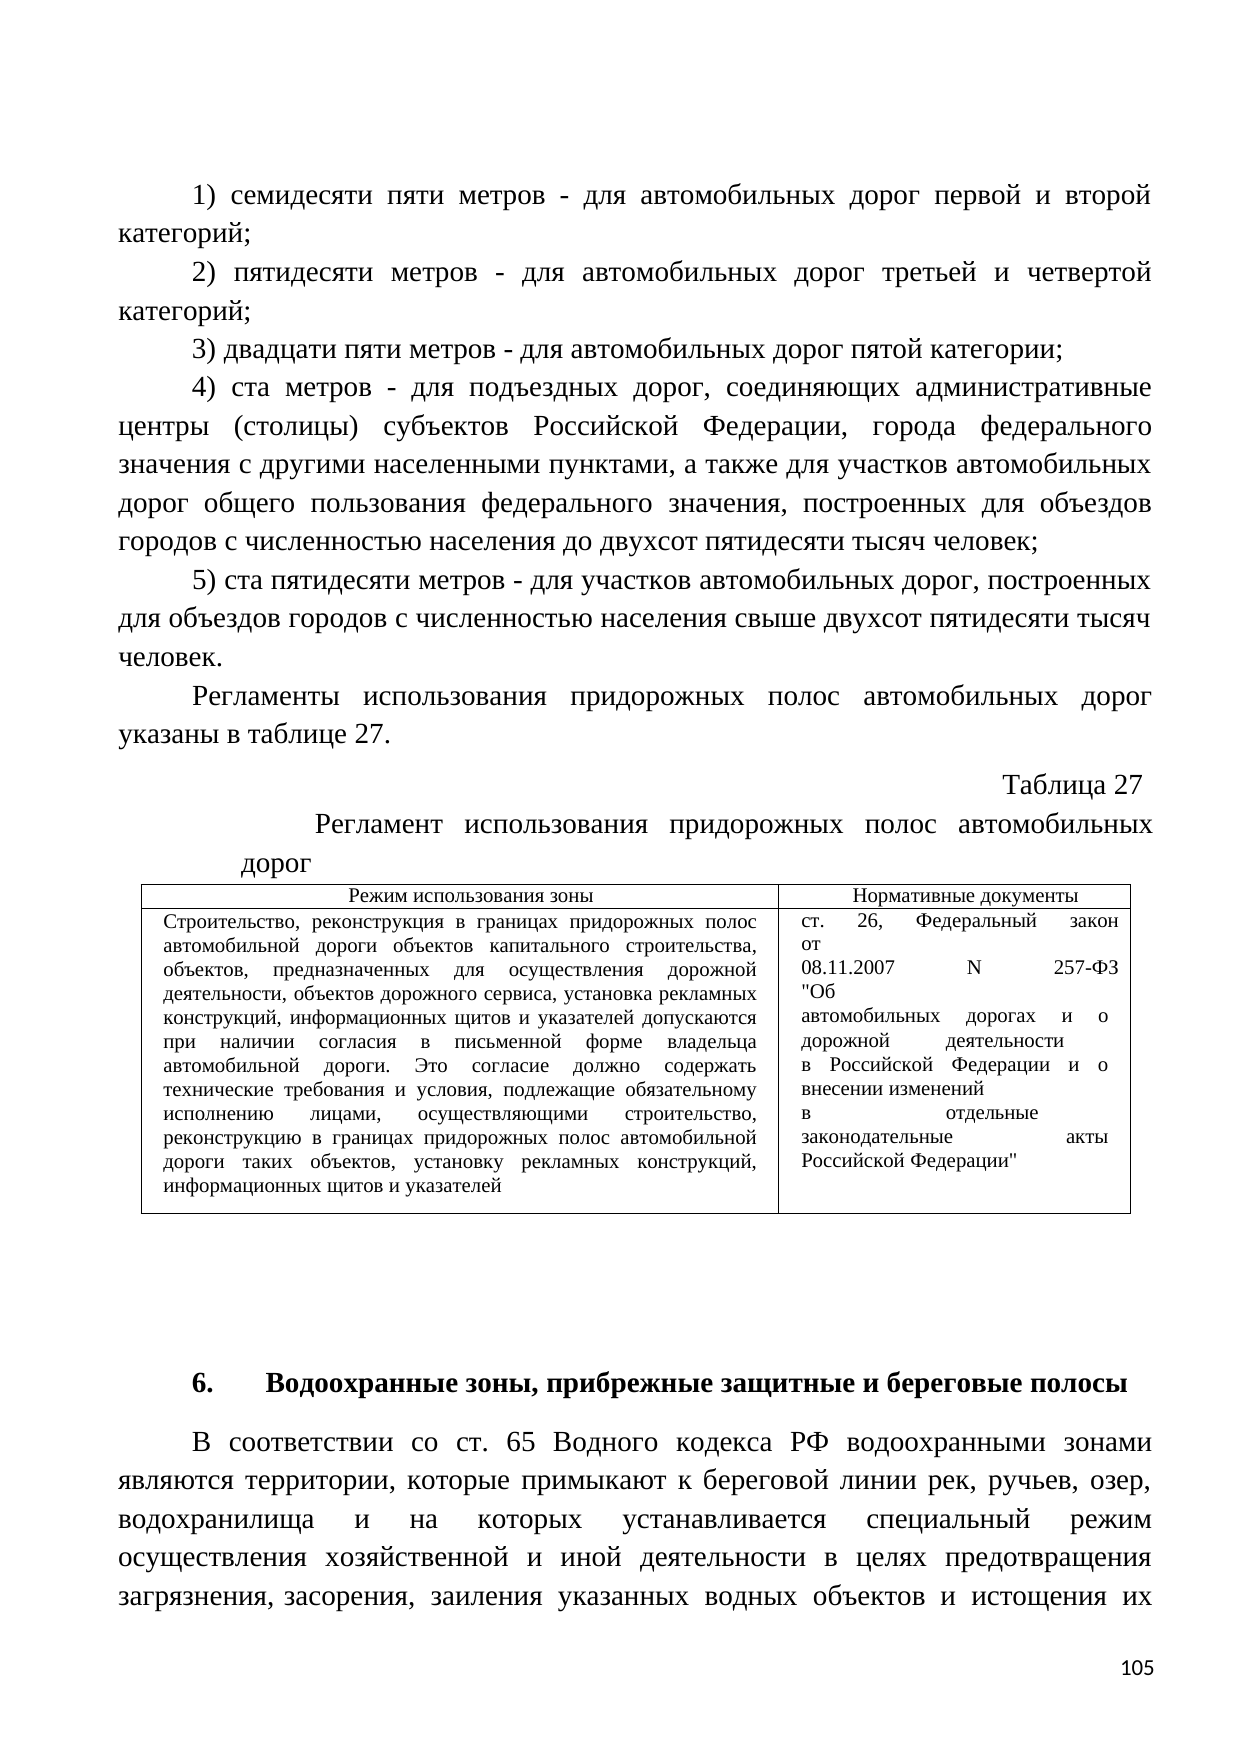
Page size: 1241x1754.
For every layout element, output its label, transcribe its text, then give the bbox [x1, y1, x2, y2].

list двадцати пяти метров - для автомобильных дорог пятой категории; [192, 331, 1184, 365]
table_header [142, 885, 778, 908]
text Таблица 27 [991, 767, 1153, 801]
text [118, 1424, 1152, 1611]
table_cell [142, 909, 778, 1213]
list семидесяти пяти метров - для автомобильных дорог первой и второй категорий; [118, 177, 1152, 249]
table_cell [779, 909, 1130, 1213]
list ста метров - для подъездных дорог, соединяющих административные центры (столицы) субъектов Российской Федерации, города федерального значения с другими населенными пунктами, а также для участков автомобильных дорог общего пользования федерального значения, построенных для объездов городов с численностью населения до двухсот пятидесяти тысяч человек; [118, 369, 1152, 557]
text Регламент использования придорожных полос автомобильных дорог [241, 806, 1153, 878]
subtitle Водоохранные зоны, прибрежные защитные и береговые полосы [192, 1365, 1184, 1398]
list ста пятидесяти метров - для участков автомобильных дорог, построенных для объездов городов с численностью населения свыше двухсот пятидесяти тысяч человек. [118, 562, 1152, 673]
list пятидесяти метров - для автомобильных дорог третьей и четвертой категорий; [118, 254, 1152, 326]
text Регламенты использования придорожных полос автомобильных дорог указаны в таблице 27. [118, 678, 1152, 750]
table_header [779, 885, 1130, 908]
